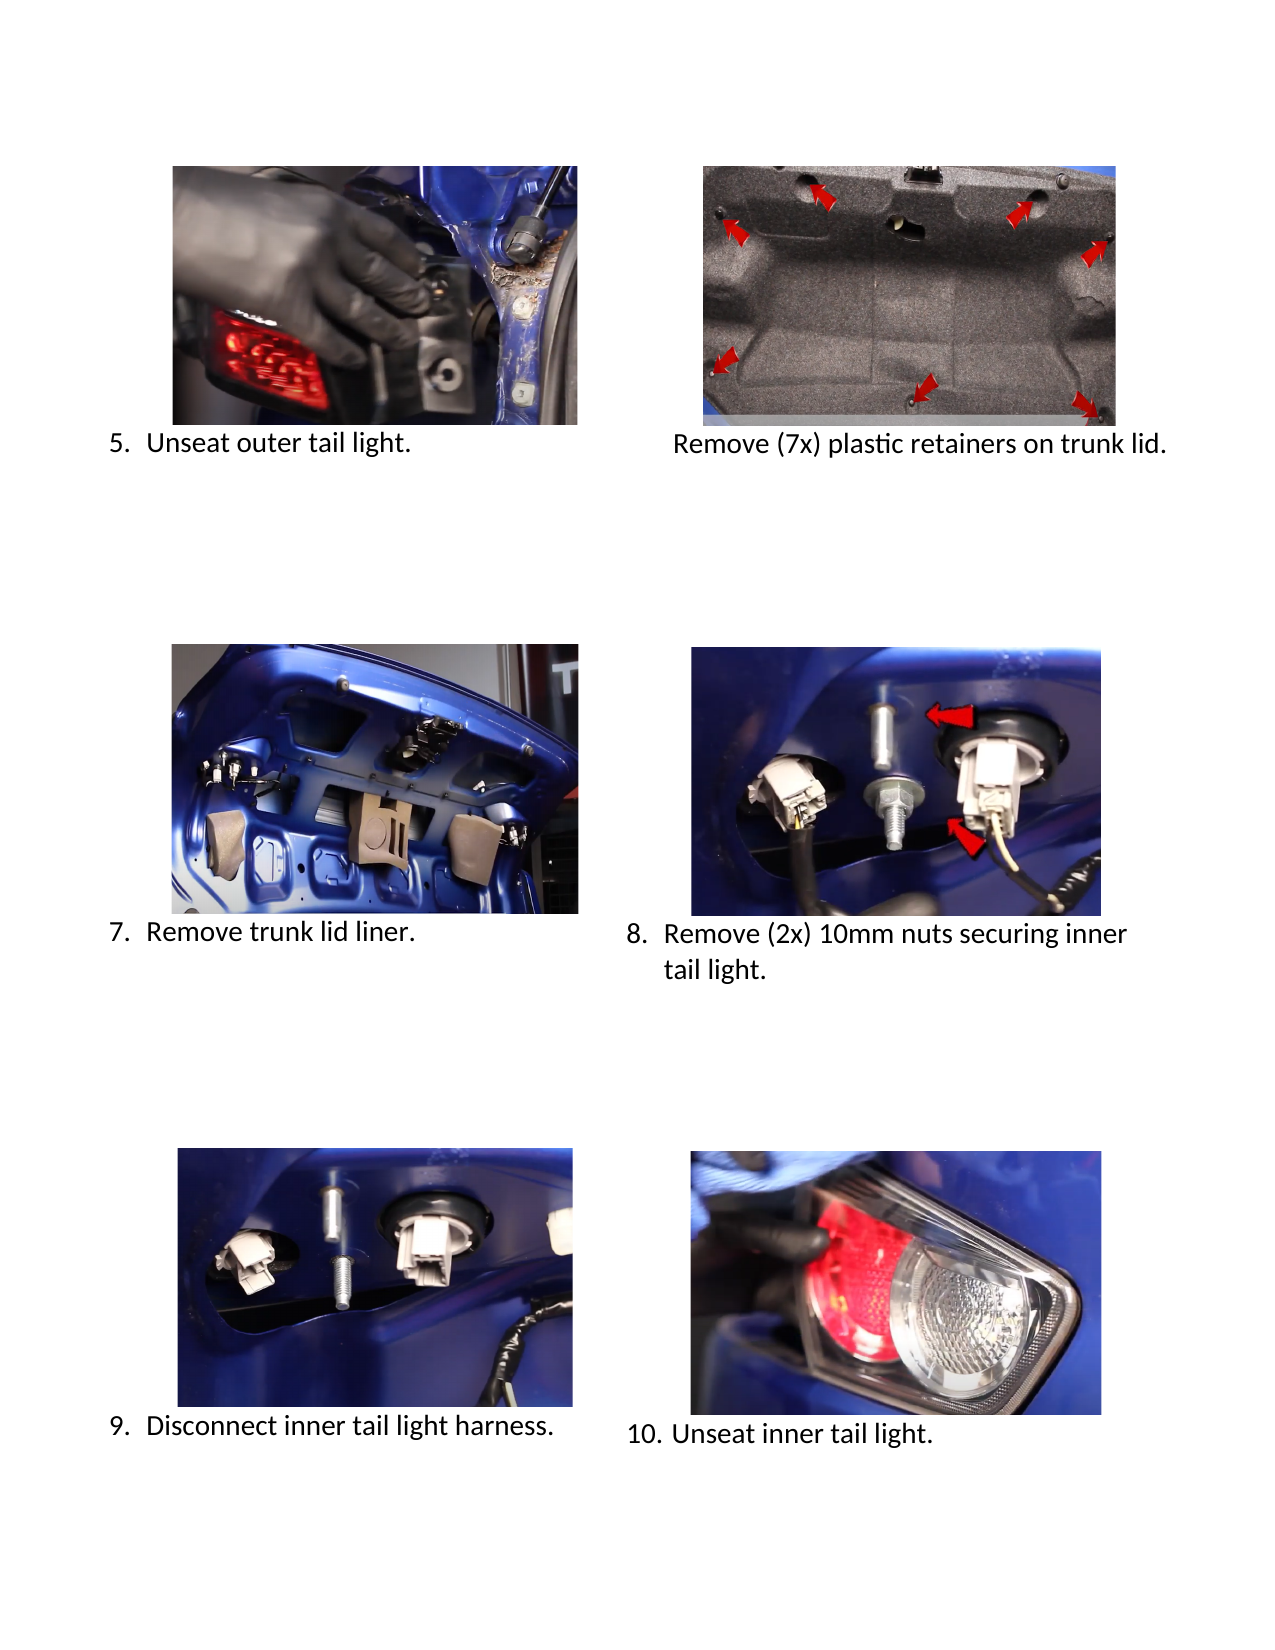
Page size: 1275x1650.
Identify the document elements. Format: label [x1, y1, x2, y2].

picture [177, 1148, 573, 1407]
picture [690, 1151, 1102, 1415]
picture [703, 166, 1116, 426]
picture [691, 585, 1101, 996]
picture [172, 166, 578, 425]
picture [171, 644, 579, 914]
